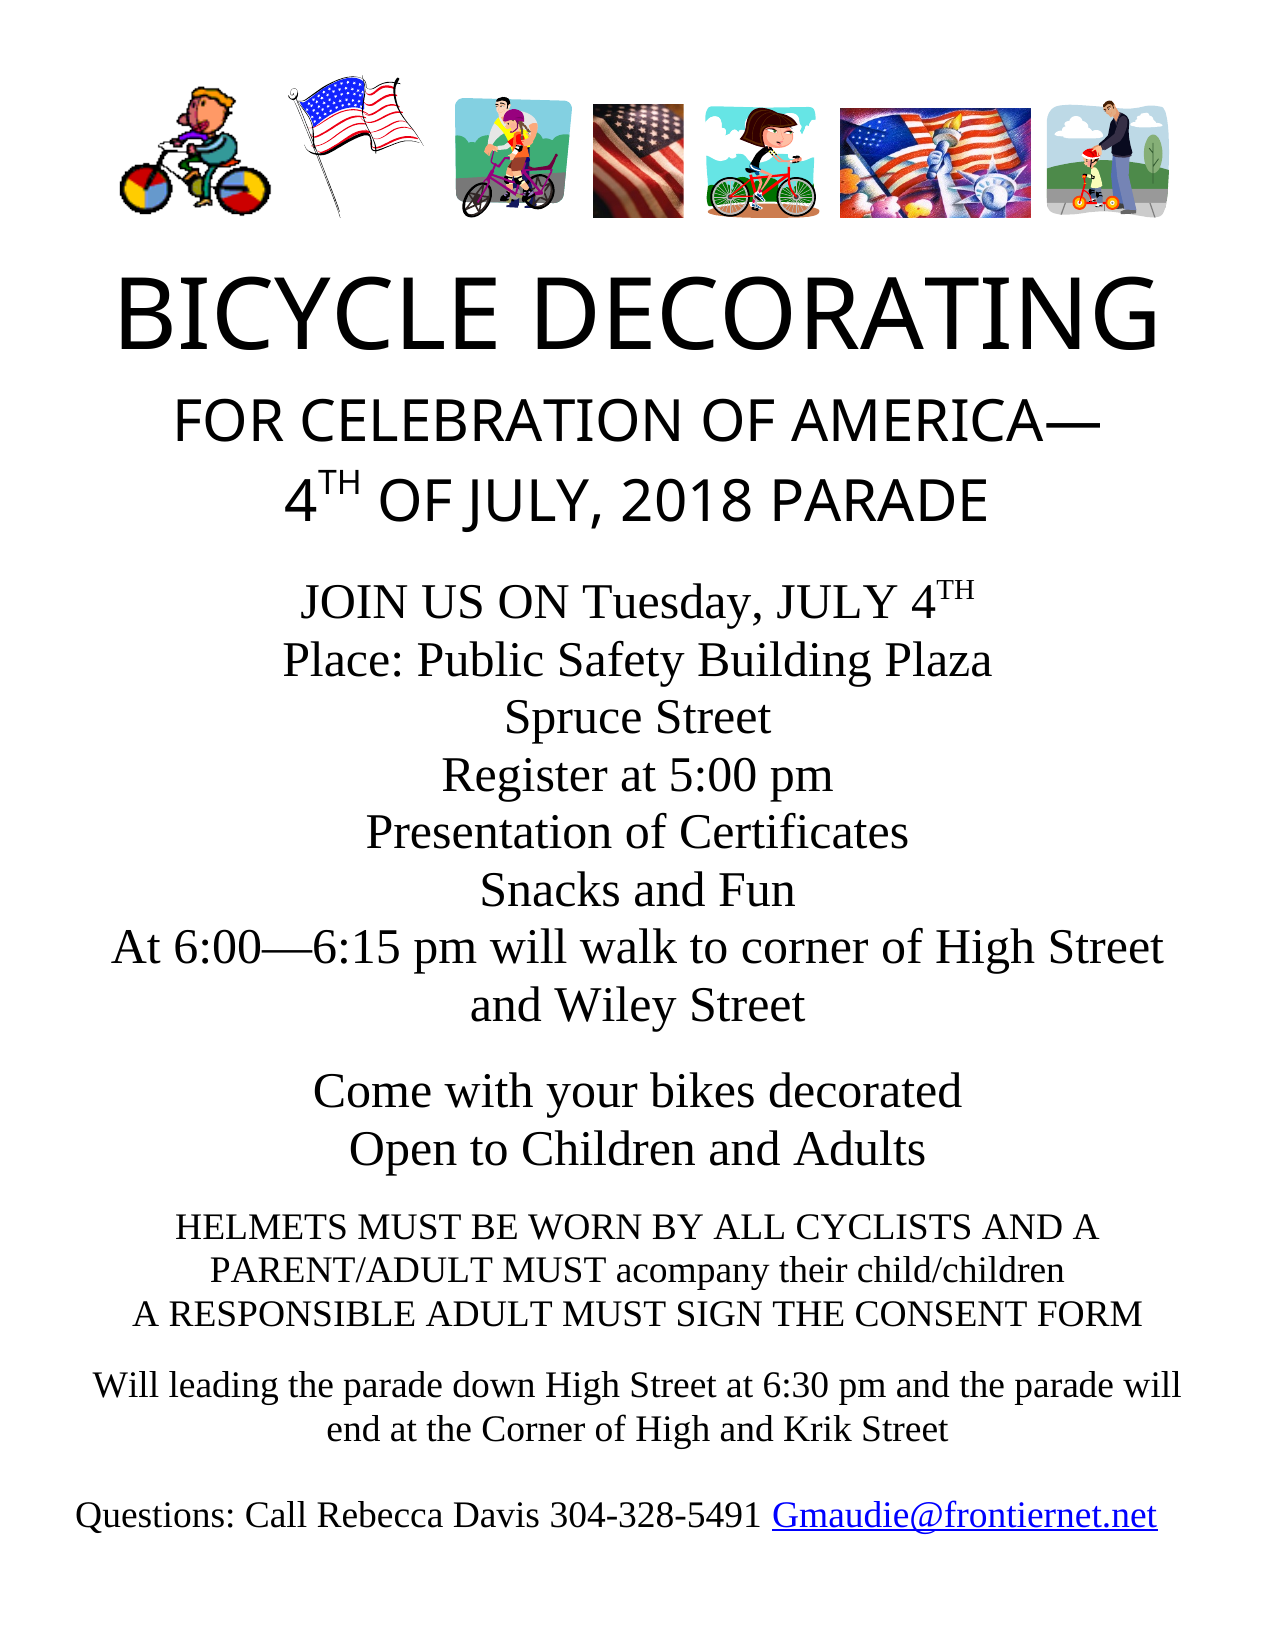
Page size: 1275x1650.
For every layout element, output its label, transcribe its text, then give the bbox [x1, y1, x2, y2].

text At 6:00—6:15 pm will walk to corner of High Street and Wiley Street [75, 917, 1200, 1032]
text Questions: Call Rebecca Davis 304-328-5491 Gmaudie@frontiernet.net [75, 1492, 1200, 1535]
text Presentation of Certificates [75, 802, 1200, 860]
text Come with your bikes decorated [75, 1061, 1200, 1118]
text BICYCLE DECORATING [75, 243, 1200, 379]
text Will leading the parade down High Street at 6:30 pm and the parade will end at the Corner of High and Krik Street [75, 1363, 1200, 1449]
text 4TH OF JULY, 2018 PARADE [75, 459, 1200, 538]
text Open to Children and Adults [75, 1118, 1200, 1176]
picture [116, 80, 273, 218]
text Spruce Street [75, 687, 1200, 745]
text Place: Public Safety Building Plaza [75, 630, 1200, 687]
text A RESPONSIBLE ADULT MUST SIGN THE CONSENT FORM [75, 1291, 1200, 1334]
picture [840, 108, 1031, 218]
text Snacks and Fun [75, 860, 1200, 917]
text Register at 5:00 pm [75, 745, 1200, 802]
text HELMETS MUST BE WORN BY ALL CYCLISTS AND A PARENT/ADULT MUST acompany their child/children [75, 1205, 1200, 1291]
picture [593, 104, 684, 218]
text FOR CELEBRATION OF AMERICA— [75, 379, 1200, 459]
text JOIN US ON Tuesday, JULY 4TH [75, 572, 1200, 630]
